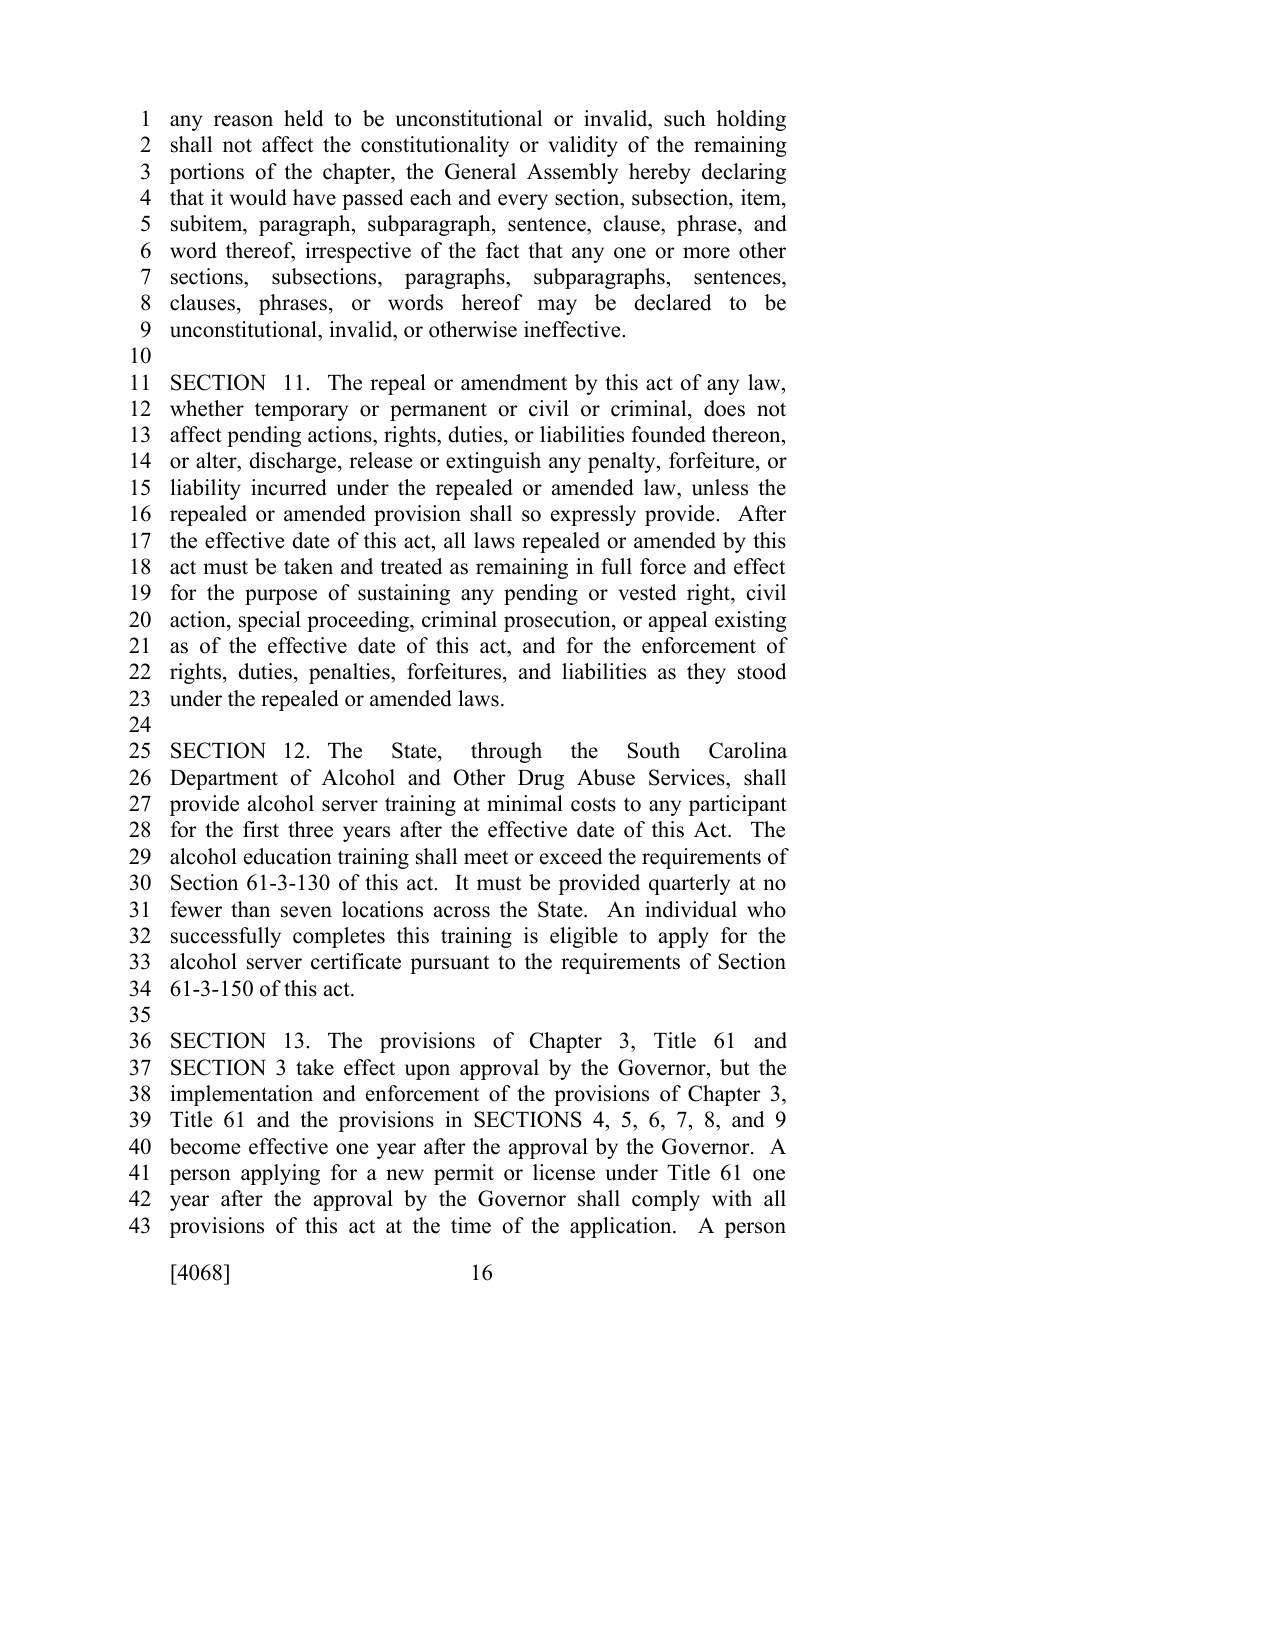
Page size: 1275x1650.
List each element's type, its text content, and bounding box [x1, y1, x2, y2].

text SECTION 12. The State, through the South Carolina Department of Alcohol and Other Drug Abuse Services, shall provide alcohol server training at minimal costs to any participant for the first three years after the effective date of this Act. The alcohol education training shall meet or exceed the requirements of Section 61-3-130 of this act. It must be provided quarterly at no fewer than seven locations across the State. An individual who successfully completes this training is eligible to apply for the alcohol server certificate pursuant to the requirements of Section 61-3-150 of this act. [169, 737, 787, 1001]
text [169, 105, 787, 342]
text SECTION 11. The repeal or amendment by this act of any law, whether temporary or permanent or civil or criminal, does not affect pending actions, rights, duties, or liabilities founded thereon, or alter, discharge, release or extinguish any penalty, forfeiture, or liability incurred under the repealed or amended law, unless the repealed or amended provision shall so expressly provide. After the effective date of this act, all laws repealed or amended by this act must be taken and treated as remaining in full force and effect for the purpose of sustaining any pending or vested right, civil action, special proceeding, criminal prosecution, or appeal existing as of the effective date of this act, and for the enforcement of rights, duties, penalties, forfeitures, and liabilities as they stood under the repealed or amended laws. [169, 368, 787, 711]
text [169, 1027, 787, 1238]
